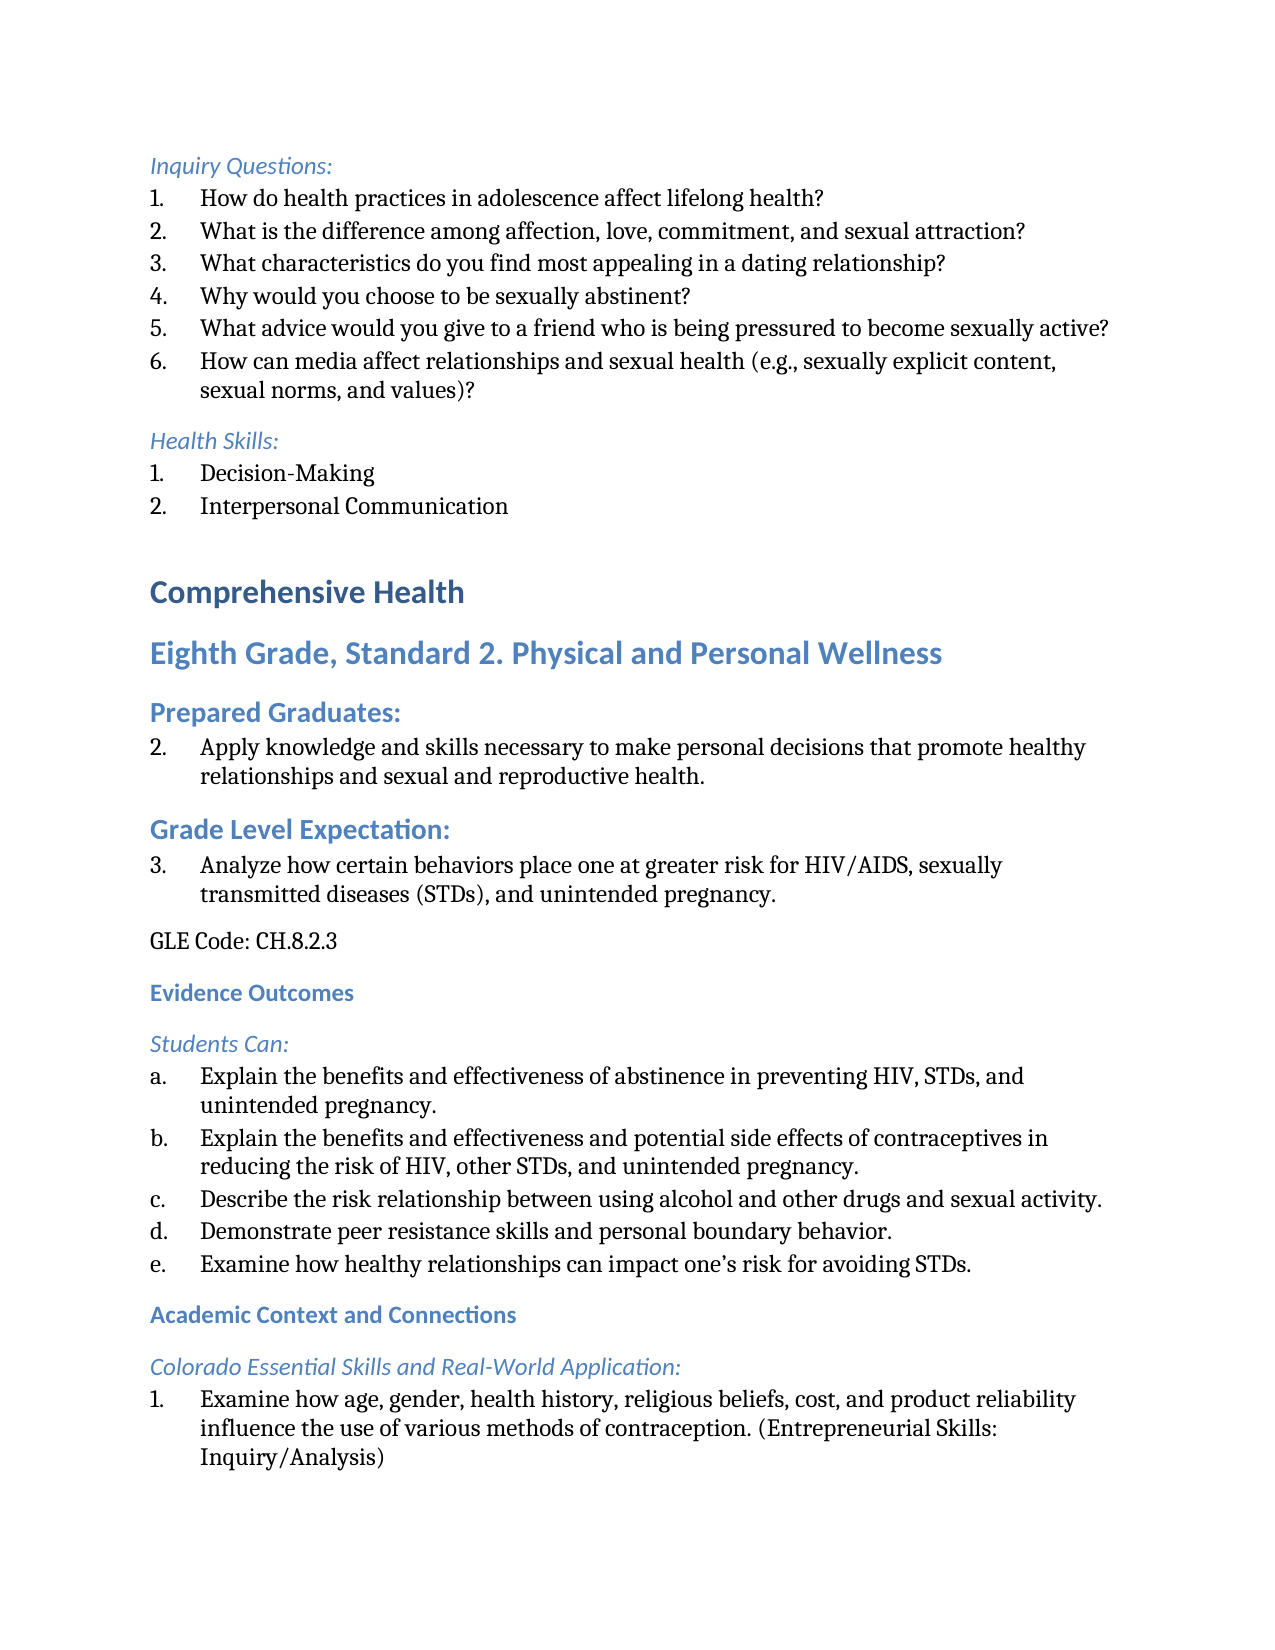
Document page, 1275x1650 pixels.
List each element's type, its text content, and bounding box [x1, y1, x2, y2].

subtitle Grade Level Expectation: [150, 811, 1125, 847]
subtitle Prepared Graduates: [150, 694, 1125, 729]
subtitle Evidence Outcomes [150, 977, 1125, 1007]
subtitle Colorado Essential Skills and Real-World Application: [150, 1351, 1125, 1381]
list How can media affect relationships and sexual health (e.g., sexually explicit content, sexual norms, and values)? [150, 347, 1125, 404]
list Explain the benefits and effectiveness and potential side effects of contraceptives in reducing the risk of HIV, other STDs, and unintended pregnancy. [150, 1123, 1125, 1181]
subtitle Health Skills: [150, 425, 1125, 456]
subtitle Students Can: [150, 1028, 1125, 1058]
list Describe the risk relationship between using alcohol and other drugs and sexual activity. [150, 1185, 1125, 1213]
list What advice would you give to a friend who is being pressured to become sexually active? [150, 314, 1125, 343]
list Demonstrate peer resistance skills and personal boundary behavior. [150, 1217, 1125, 1246]
subtitle Comprehensive Health [150, 571, 1125, 611]
list Decision-Making [150, 459, 1125, 488]
list Analyze how certain behaviors place one at greater risk for HIV/AIDS, sexually transmitted diseases (STDs), and unintended pregnancy. [150, 851, 1125, 908]
subtitle Eighth Grade, Standard 2. Physical and Personal Wellness [150, 632, 1125, 673]
list What is the difference among affection, love, commitment, and sexual attraction? [150, 217, 1125, 246]
list What characteristics do you find most appealing in a dating relationship? [150, 249, 1125, 278]
subtitle Inquiry Questions: [150, 150, 1125, 181]
list Explain the benefits and effectiveness of abstinence in preventing HIV, STDs, and unintended pregnancy. [150, 1062, 1125, 1120]
list Interpersonal Communication [150, 492, 1125, 521]
list Examine how age, gender, health history, religious beliefs, cost, and product reliability influence the use of various methods of contraception. (Entrepreneurial Skills: Inquiry/Analysis) [150, 1385, 1125, 1471]
list Apply knowledge and skills necessary to make personal decisions that promote healthy relationships and sexual and reproductive health. [150, 733, 1125, 791]
subtitle Academic Context and Connections [150, 1299, 1125, 1330]
list Why would you choose to be sexually abstinent? [150, 282, 1125, 311]
list Examine how healthy relationships can impact one’s risk for avoiding STDs. [150, 1250, 1125, 1278]
text GLE Code: CH.8.2.3 [150, 927, 1125, 956]
list How do health practices in adolescence affect lifelong health? [150, 184, 1125, 213]
